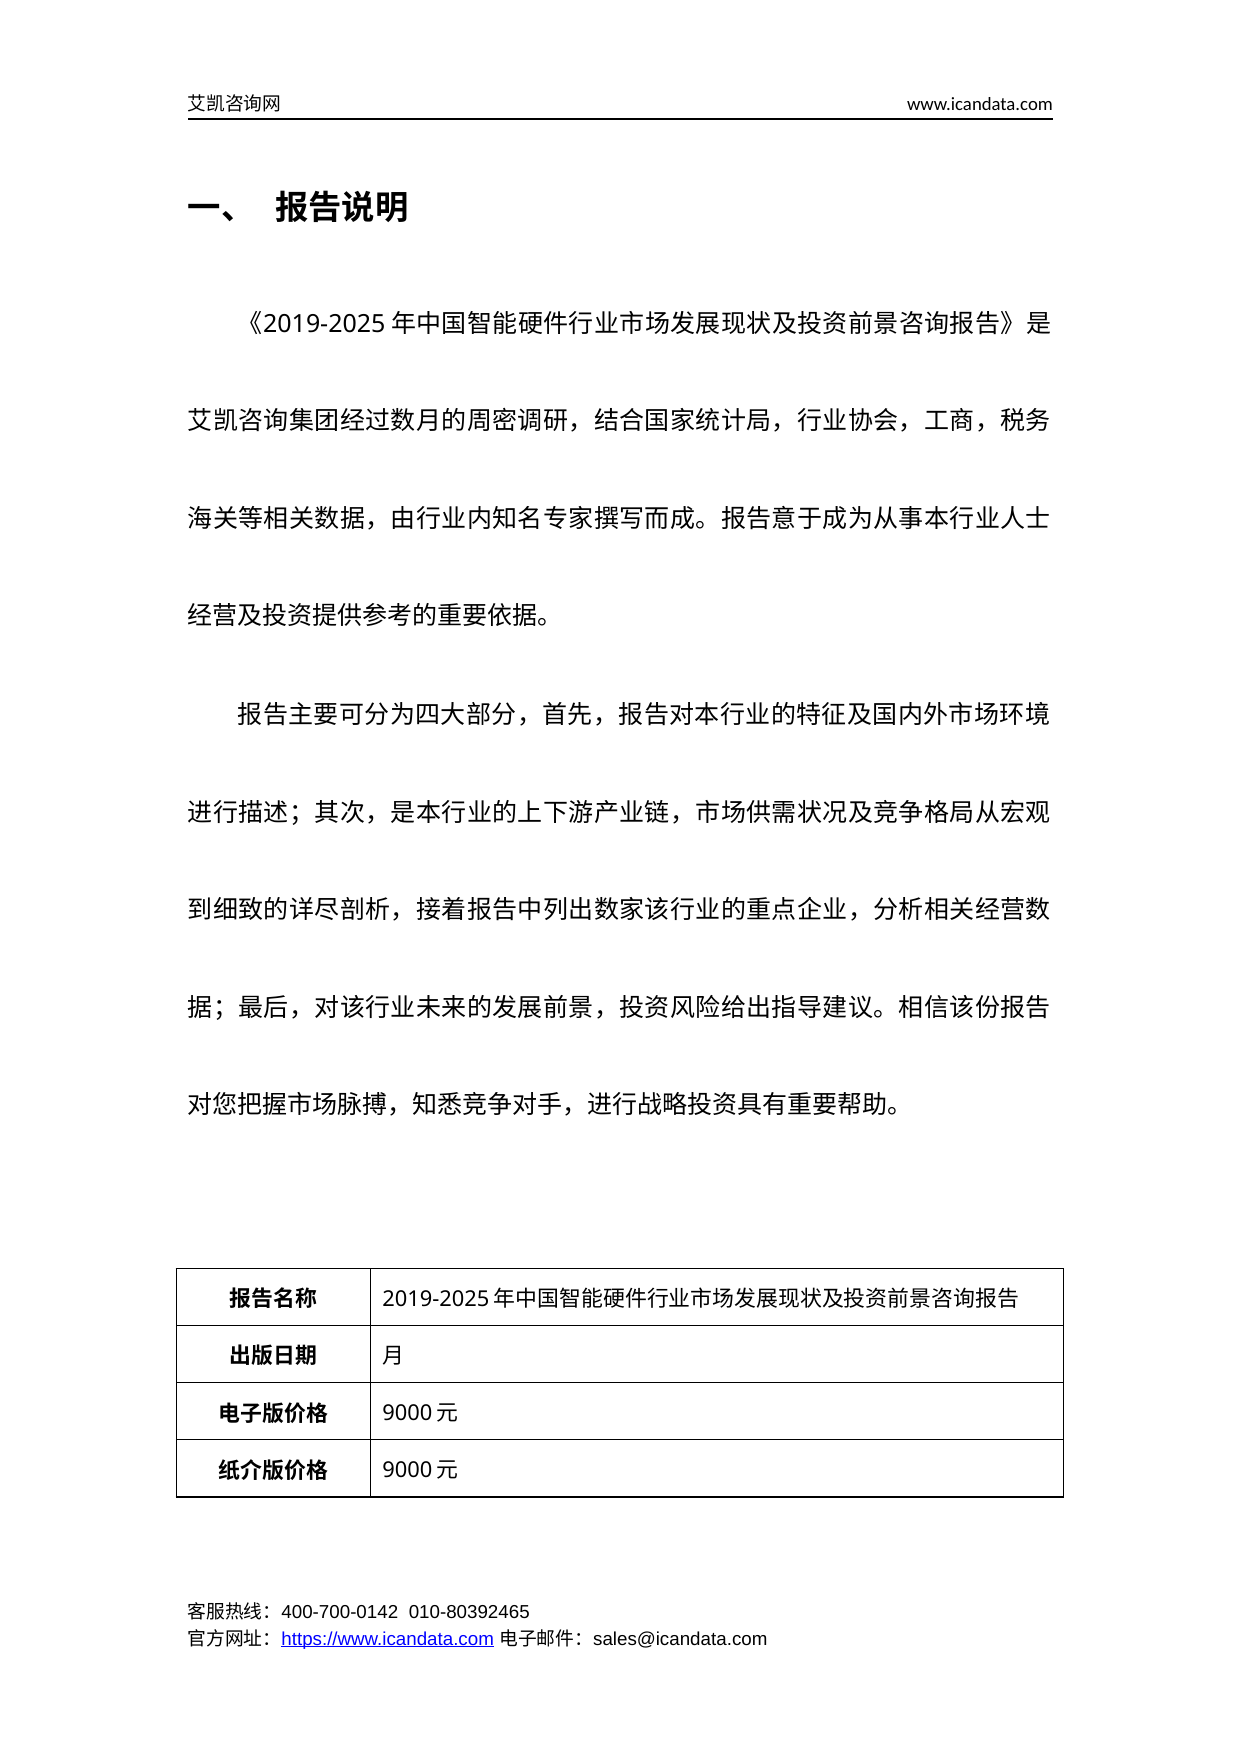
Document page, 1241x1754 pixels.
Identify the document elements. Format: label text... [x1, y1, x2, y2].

table_header 报告名称 [177, 1269, 370, 1325]
table_cell 纸介版价格 [177, 1440, 370, 1496]
table_cell 电子版价格 [177, 1383, 370, 1439]
table_header 2019-2025年中国智能硬件行业市场发展现状及投资前景咨询报告 [371, 1269, 1063, 1325]
table_cell 月 [371, 1326, 1063, 1382]
text 《2019-2025年中国智能硬件行业市场发展现状及投资前景咨询报告》是艾凯咨询集团经过数月的周密调研，结合国家统计局，行业协会，工商，税务海关等相关数据，由行业内知名专家撰写而成。报告意于成为从事本行业人士经营及投资提供参考的重要依据。 [187, 289, 1053, 646]
table_cell 9000元 [371, 1383, 1063, 1439]
text 报告主要可分为四大部分，首先，报告对本行业的特征及国内外市场环境进行描述；其次，是本行业的上下游产业链，市场供需状况及竞争格局从宏观到细致的详尽剖析，接着报告中列出数家该行业的重点企业，分析相关经营数据；最后，对该行业未来的发展前景，投资风险给出指导建议。相信该份报告对您把握市场脉搏，知悉竞争对手，进行战略投资具有重要帮助。 [187, 681, 1053, 1136]
table_cell 出版日期 [177, 1326, 370, 1382]
subtitle 报告说明 [187, 172, 1053, 237]
table_cell 9000元 [371, 1440, 1063, 1496]
